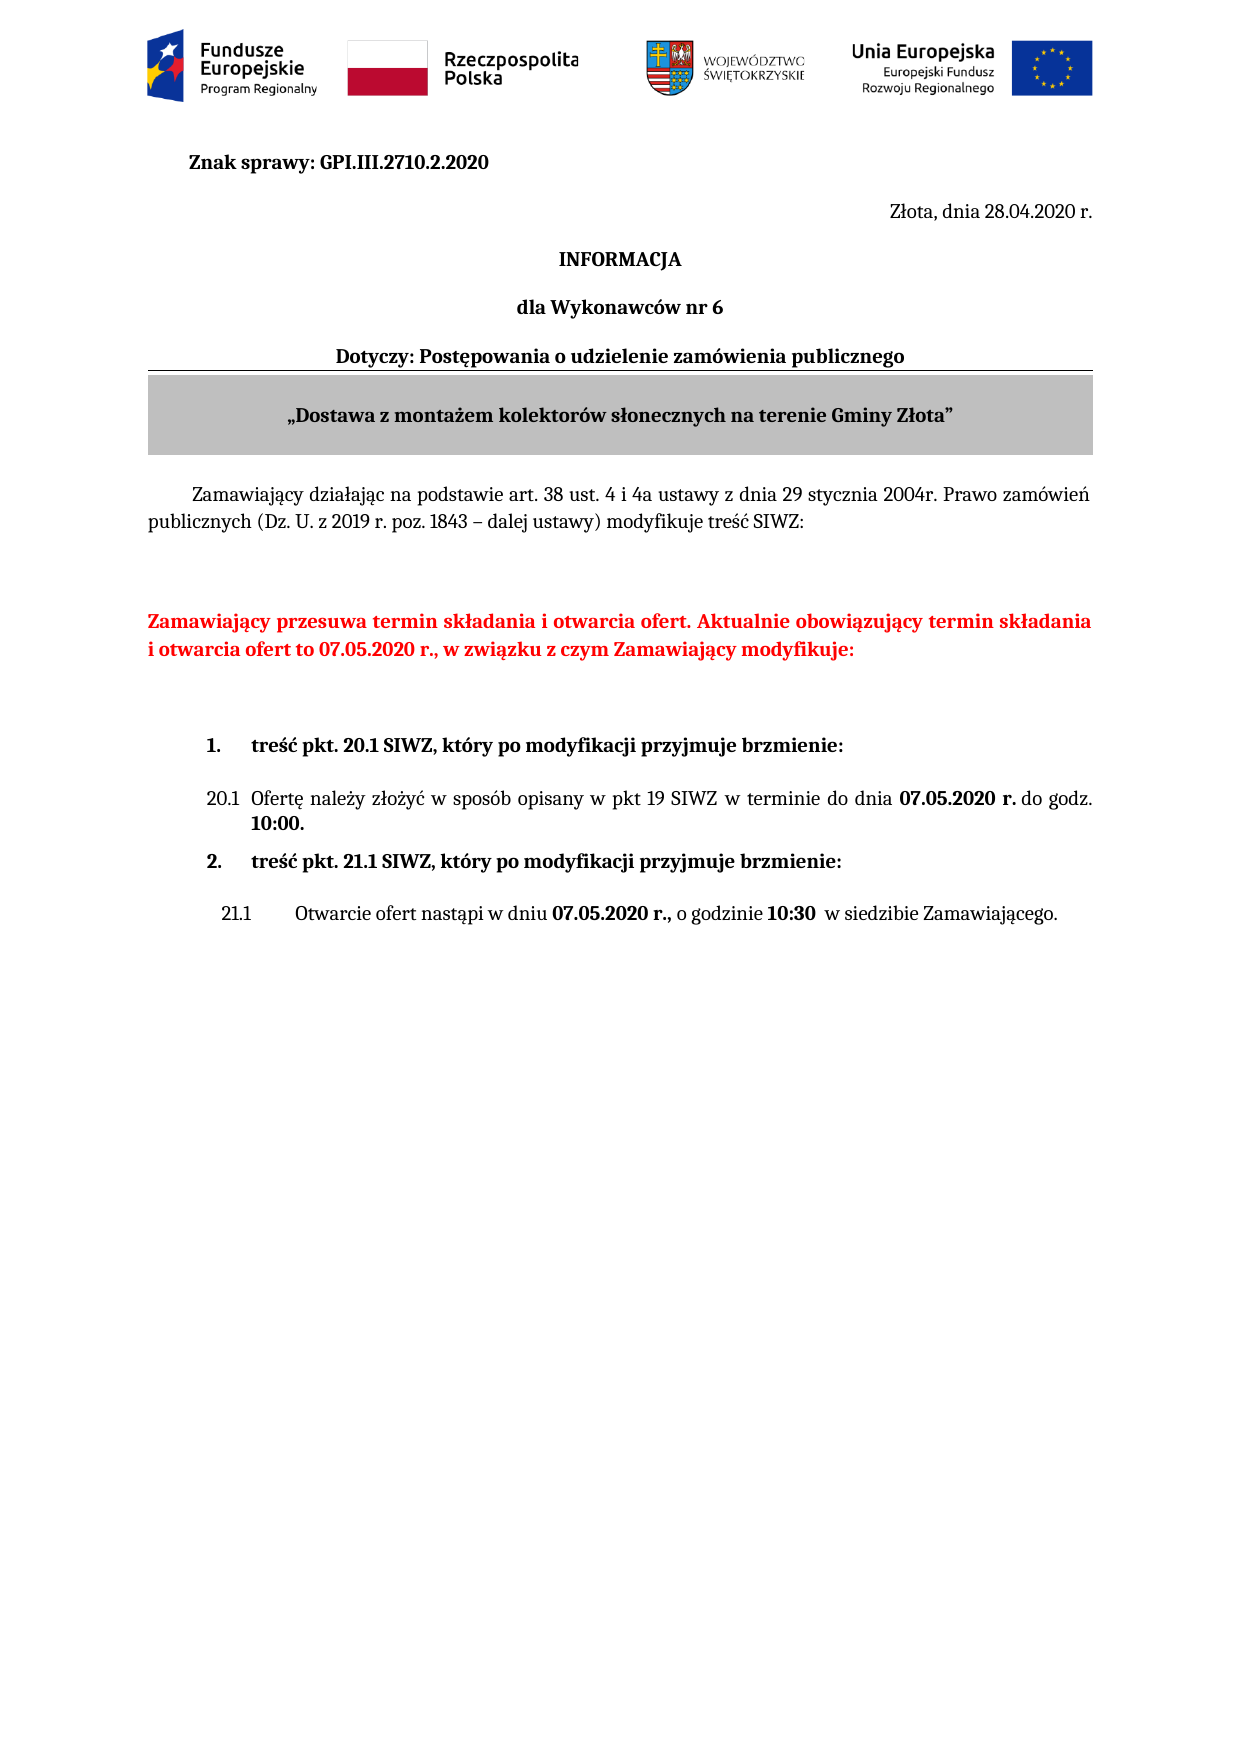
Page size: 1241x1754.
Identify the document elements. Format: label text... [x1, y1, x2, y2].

list treść pkt. 21.1 SIWZ, który po modyfikacji przyjmuje brzmienie: [207, 849, 1093, 873]
picture [147, 29, 317, 102]
text Złota, dnia 28.04.2020 r. [148, 199, 1093, 223]
text Zamawiający przesuwa termin składania i otwarcia ofert. Aktualnie obowiązujący termin składania i otwarcia ofert to 07.05.2020 r., w związku z czym Zamawiający modyfikuje: [148, 610, 1093, 661]
text dla Wykonawców nr 6 [148, 296, 1093, 320]
title Dotyczy: Postępowania o udzielenie zamówienia publicznego [148, 344, 1093, 370]
text INFORMACJA [148, 248, 1093, 272]
list treść pkt. 20.1 SIWZ, który po modyfikacji przyjmuje brzmienie: [207, 734, 1093, 758]
picture [347, 29, 579, 102]
picture [852, 29, 1093, 102]
text Zamawiający działając na podstawie art. 38 ust. 4 i 4a ustawy z dnia 29 stycznia 2004r. Prawo zamówień publicznych (Dz. U. z 2019 r. poz. 1843 – dalej ustawy) modyfikuje treść SIWZ: [148, 483, 1093, 534]
text 21.1 Otwarcie ofert nastąpi w dniu 07.05.2020 r., o godzinie 10:30 w siedzibie Zamawiającego. [221, 902, 1093, 926]
picture [646, 29, 805, 102]
text „Dostawa z montażem kolektorów słonecznych na terenie Gminy Złota” [148, 404, 1093, 428]
list Ofertę należy złożyć w sposób opisany w pkt 19 SIWZ w terminie do dnia 07.05.2020 r. do godz. 10:00. [207, 787, 1093, 836]
